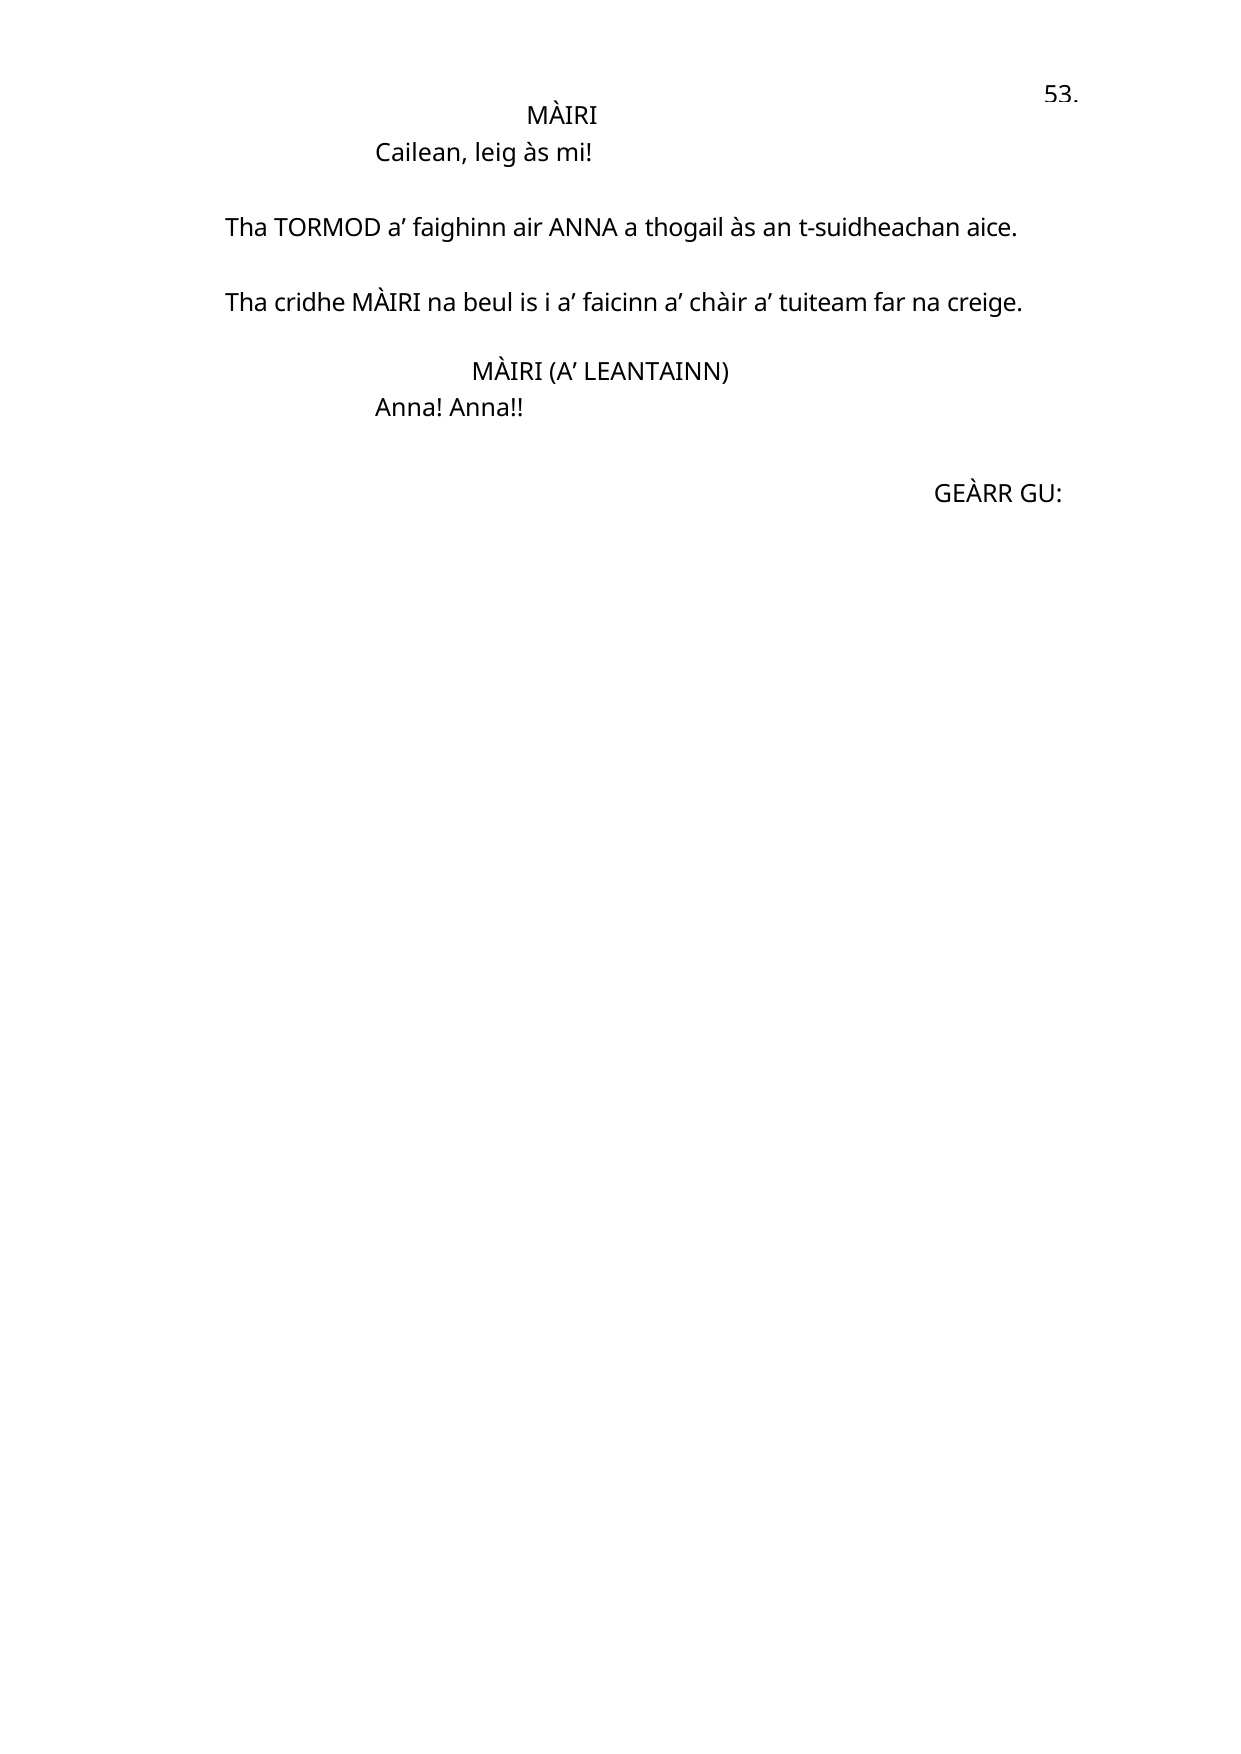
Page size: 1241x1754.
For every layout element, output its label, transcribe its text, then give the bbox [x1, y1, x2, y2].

text MÀIRI (A’ LEANTAINN) [102, 353, 729, 387]
text Cailean, leig às mi! [375, 134, 1116, 168]
text MÀIRI [344, 98, 779, 132]
text Tha TORMOD a’ faighinn air ANNA a thogail às an t-suidheachan aice. [225, 210, 1116, 244]
text GEÀRR GU: [934, 476, 1126, 510]
text Tha cridhe MÀIRI na beul is i a’ faicinn a’ chàir a’ tuiteam far na creige. [225, 285, 1087, 319]
text Anna! Anna!! [375, 390, 729, 424]
